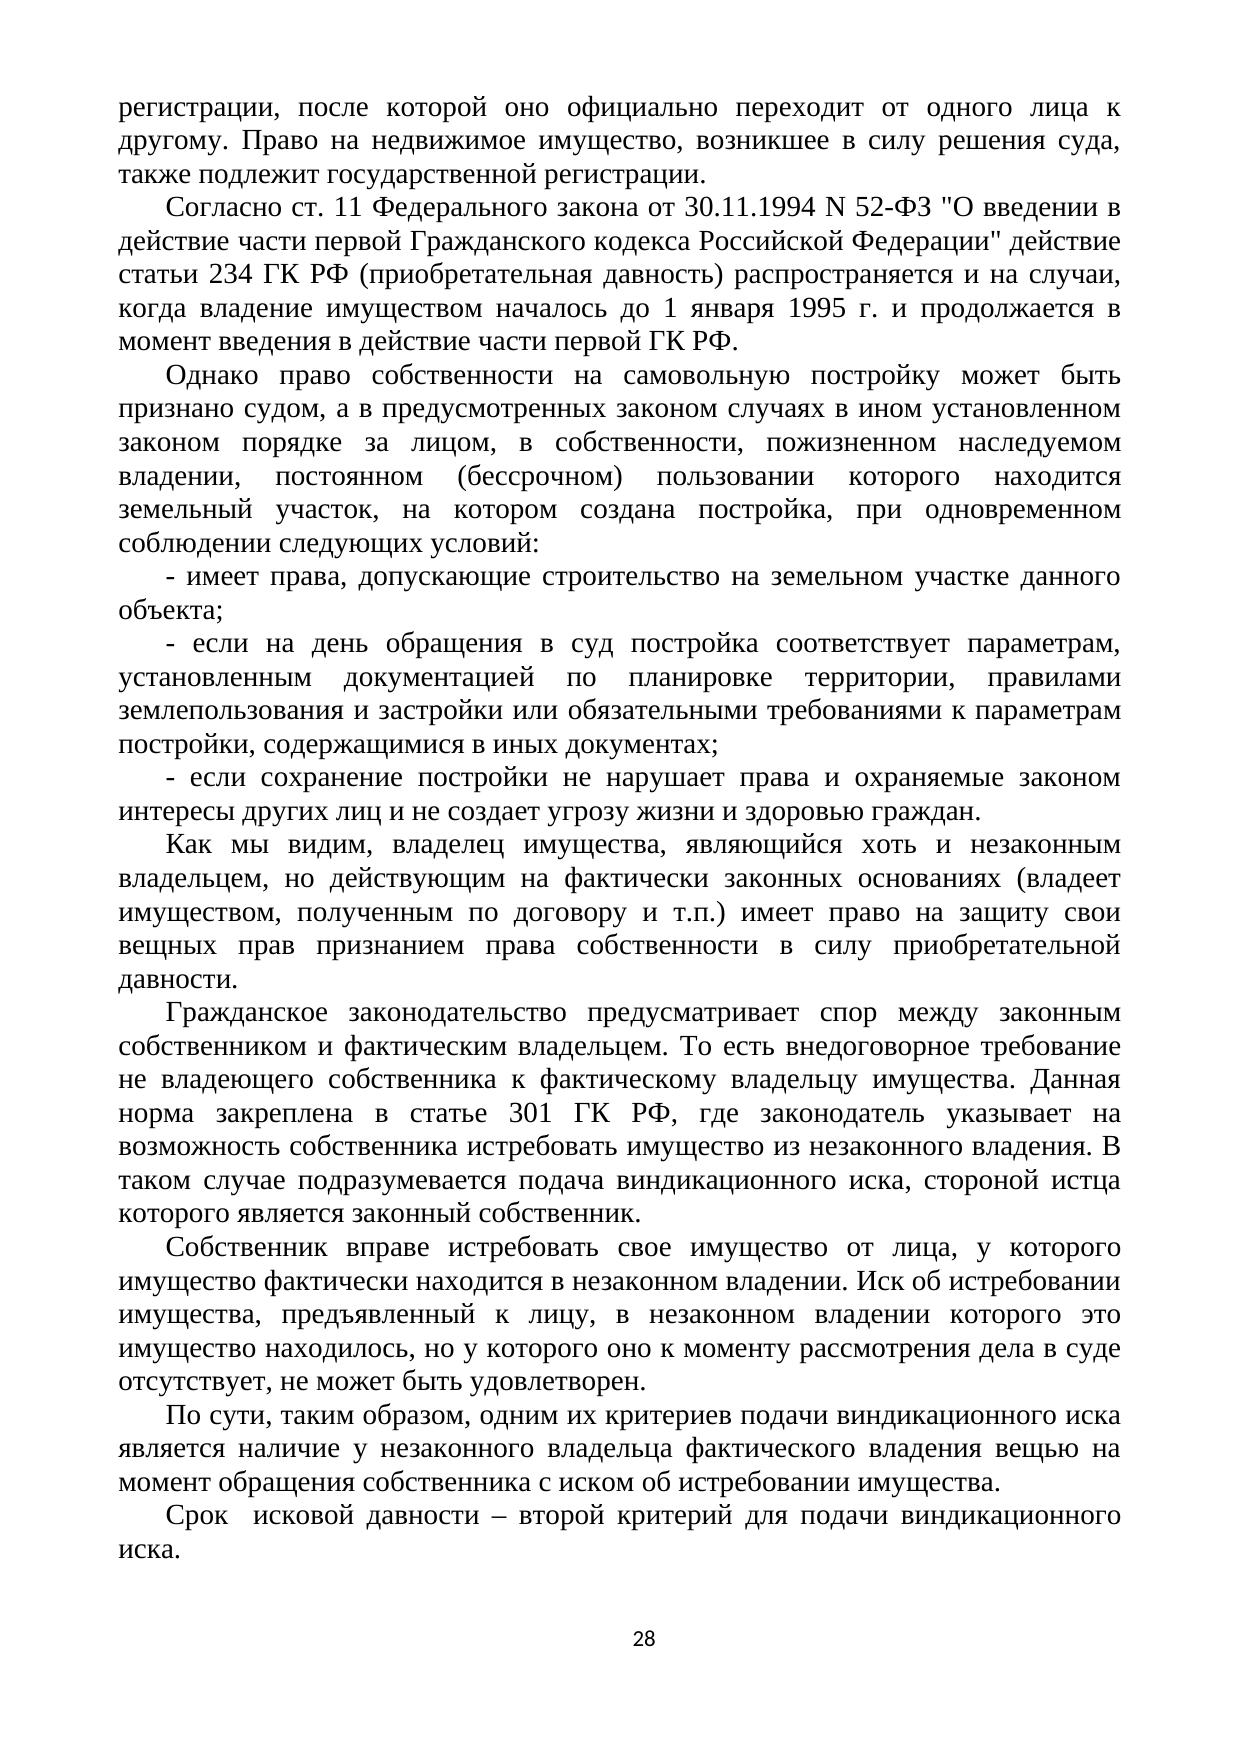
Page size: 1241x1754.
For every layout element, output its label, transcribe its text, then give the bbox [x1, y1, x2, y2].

text - если на день обращения в суд постройка соответствует параметрам, установленным документацией по планировке территории, правилами землепользования и застройки или обязательными требованиями к параметрам постройки, содержащимися в иных документах; [118, 625, 1122, 759]
text Однако право собственности на самовольную постройку может быть признано судом, а в предусмотренных законом случаях в ином установленном законом порядке за лицом, в собственности, пожизненном наследуемом владении, постоянном (бессрочном) пользовании которого находится земельный участок, на котором создана постройка, при одновременном соблюдении следующих условий: [118, 357, 1122, 558]
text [118, 89, 1122, 189]
text Собственник вправе истребовать свое имущество от лица, у которого имущество фактически находится в незаконном владении. Иск об истребовании имущества, предъявленный к лицу, в незаконном владении которого это имущество находилось, но у которого оно к моменту рассмотрения дела в суде отсутствует, не может быть удовлетворен. [118, 1229, 1122, 1397]
text Как мы видим, владелец имущества, являющийся хоть и незаконным владельцем, но действующим на фактически законных основаниях (владеет имуществом, полученным по договору и т.п.) имеет право на защиту свои вещных прав признанием права собственности в силу приобретательной давности. [118, 827, 1122, 994]
text - если сохранение постройки не нарушает права и охраняемые законом интересы других лиц и не создает угрозу жизни и здоровью граждан. [118, 759, 1122, 827]
text Гражданское законодательство предусматривает спор между законным собственником и фактическим владельцем. То есть внедоговорное требование не владеющего собственника к фактическому владельцу имущества. Данная норма закреплена в статье 301 ГК РФ, где законодатель указывает на возможность собственника истребовать имущество из незаконного владения. В таком случае подразумевается подача виндикационного иска, стороной истца которого является законный собственник. [118, 994, 1122, 1229]
text Срок исковой давности – второй критерий для подачи виндикационного иска. [118, 1497, 1122, 1564]
text - имеет права, допускающие строительство на земельном участке данного объекта; [118, 558, 1122, 625]
text По сути, таким образом, одним их критериев подачи виндикационного иска является наличие у незаконного владельца фактического владения вещью на момент обращения собственника с иском об истребовании имущества. [118, 1397, 1122, 1497]
text Согласно ст. 11 Федерального закона от 30.11.1994 N 52-ФЗ "О введении в действие части первой Гражданского кодекса Российской Федерации" действие статьи 234 ГК РФ (приобретательная давность) распространяется и на случаи, когда владение имуществом началось до 1 января 1995 г. и продолжается в момент введения в действие части первой ГК РФ. [118, 189, 1122, 357]
